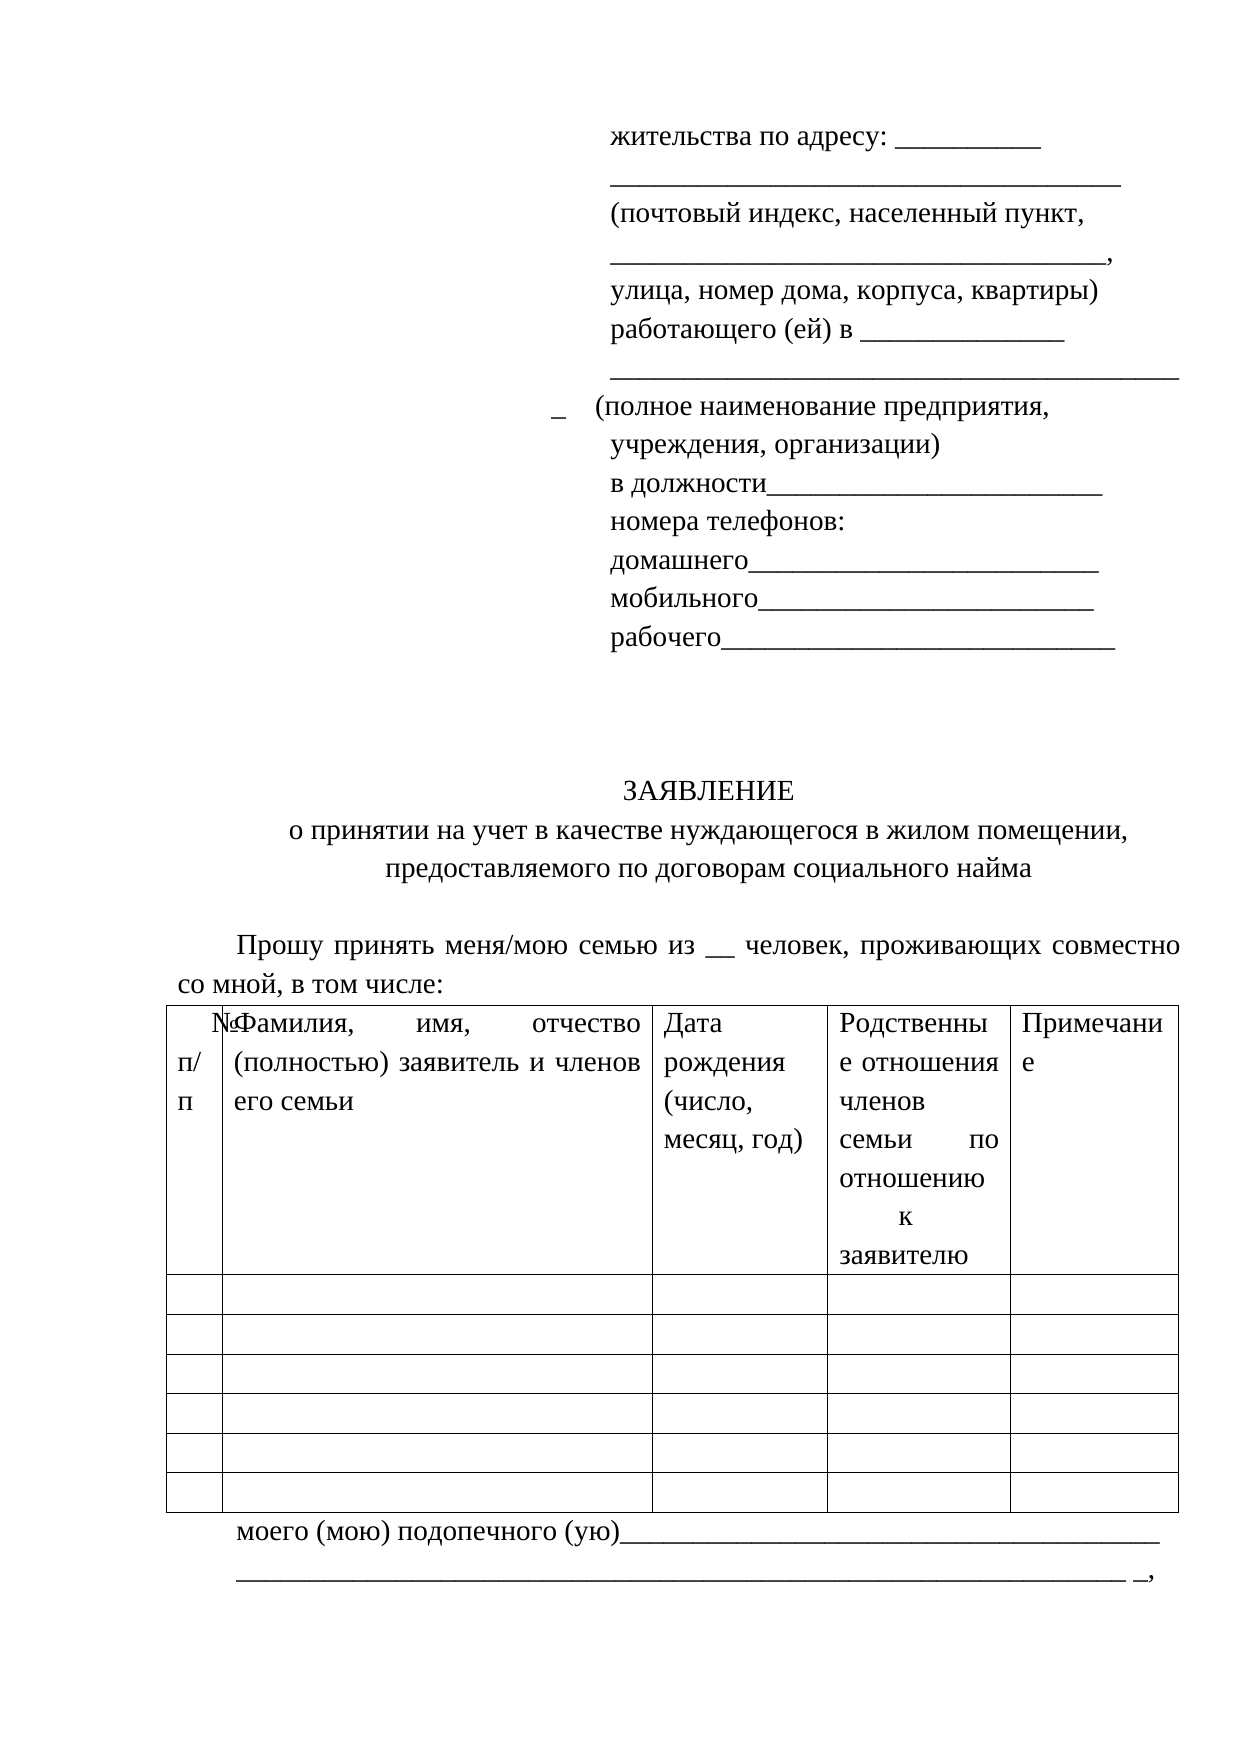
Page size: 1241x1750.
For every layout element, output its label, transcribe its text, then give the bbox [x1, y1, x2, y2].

table_cell [1011, 1315, 1178, 1353]
text ЗАЯВЛЕНИЕ [177, 773, 1181, 807]
table_cell [167, 1434, 222, 1472]
table_cell [1011, 1394, 1178, 1433]
table_cell [167, 1355, 222, 1393]
text домашнего________________________ мобильного_______________________ [610, 542, 1181, 614]
table_cell [828, 1394, 1010, 1433]
table_cell [653, 1394, 827, 1433]
text предоставляемого по договорам социального найма [177, 850, 1181, 884]
table_cell [1011, 1355, 1178, 1393]
text номера телефонов: [551, 503, 1181, 537]
table_header №п/п [167, 1006, 222, 1274]
text работающего (ей) в ______________ [551, 311, 1181, 344]
table_cell [1011, 1473, 1178, 1512]
table_header Примечание [1011, 1006, 1178, 1274]
table_cell [653, 1473, 827, 1512]
table_cell [223, 1275, 652, 1314]
text рабочего___________________________ [551, 619, 1181, 653]
table_cell [828, 1315, 1010, 1353]
text ________________________________________ (полное наименование предприятия, [551, 349, 1181, 421]
table_cell [653, 1315, 827, 1353]
text моего (мою) подопечного (ую)_____________________________________ [177, 1513, 1181, 1546]
table_cell [167, 1473, 222, 1512]
table_cell [167, 1394, 222, 1433]
text улица, номер дома, корпуса, квартиры) [551, 272, 1181, 306]
table_header Родственные отношения членов семьи по отношению к заявителю [828, 1006, 1010, 1274]
table_cell [828, 1275, 1010, 1314]
table_cell [223, 1434, 652, 1472]
table_cell [828, 1473, 1010, 1512]
text (почтовый индекс, населенный пункт, [551, 195, 1181, 229]
text о принятии на учет в качестве нуждающегося в жилом помещении, [177, 812, 1181, 845]
table_cell [653, 1355, 827, 1393]
table_cell [653, 1275, 827, 1314]
table_cell [167, 1275, 222, 1314]
text учреждения, организации) [551, 426, 1181, 460]
table_cell [1011, 1434, 1178, 1472]
text _____________________________________________________________ _, [177, 1551, 1181, 1585]
table_cell [223, 1355, 652, 1393]
text Прошу принять меня/мою семью из __ человек, проживающих совместно со мной, в том числе: [177, 927, 1181, 999]
table_cell [1011, 1275, 1178, 1314]
table_cell [223, 1473, 652, 1512]
table_header Фамилия, имя, отчество (полностью) заявитель и членов его семьи [223, 1006, 652, 1274]
table_cell [828, 1355, 1010, 1393]
table_cell [223, 1394, 652, 1433]
text жительства по адресу: __________ [551, 118, 1181, 152]
text ___________________________________ [551, 157, 1181, 190]
table_cell [653, 1434, 827, 1472]
table_header Дата рождения (число, месяц, год) [653, 1006, 827, 1274]
table_cell [223, 1315, 652, 1353]
text в должности_______________________ [551, 465, 1181, 498]
table_cell [167, 1315, 222, 1353]
table_cell [828, 1434, 1010, 1472]
text __________________________________, [551, 234, 1181, 267]
